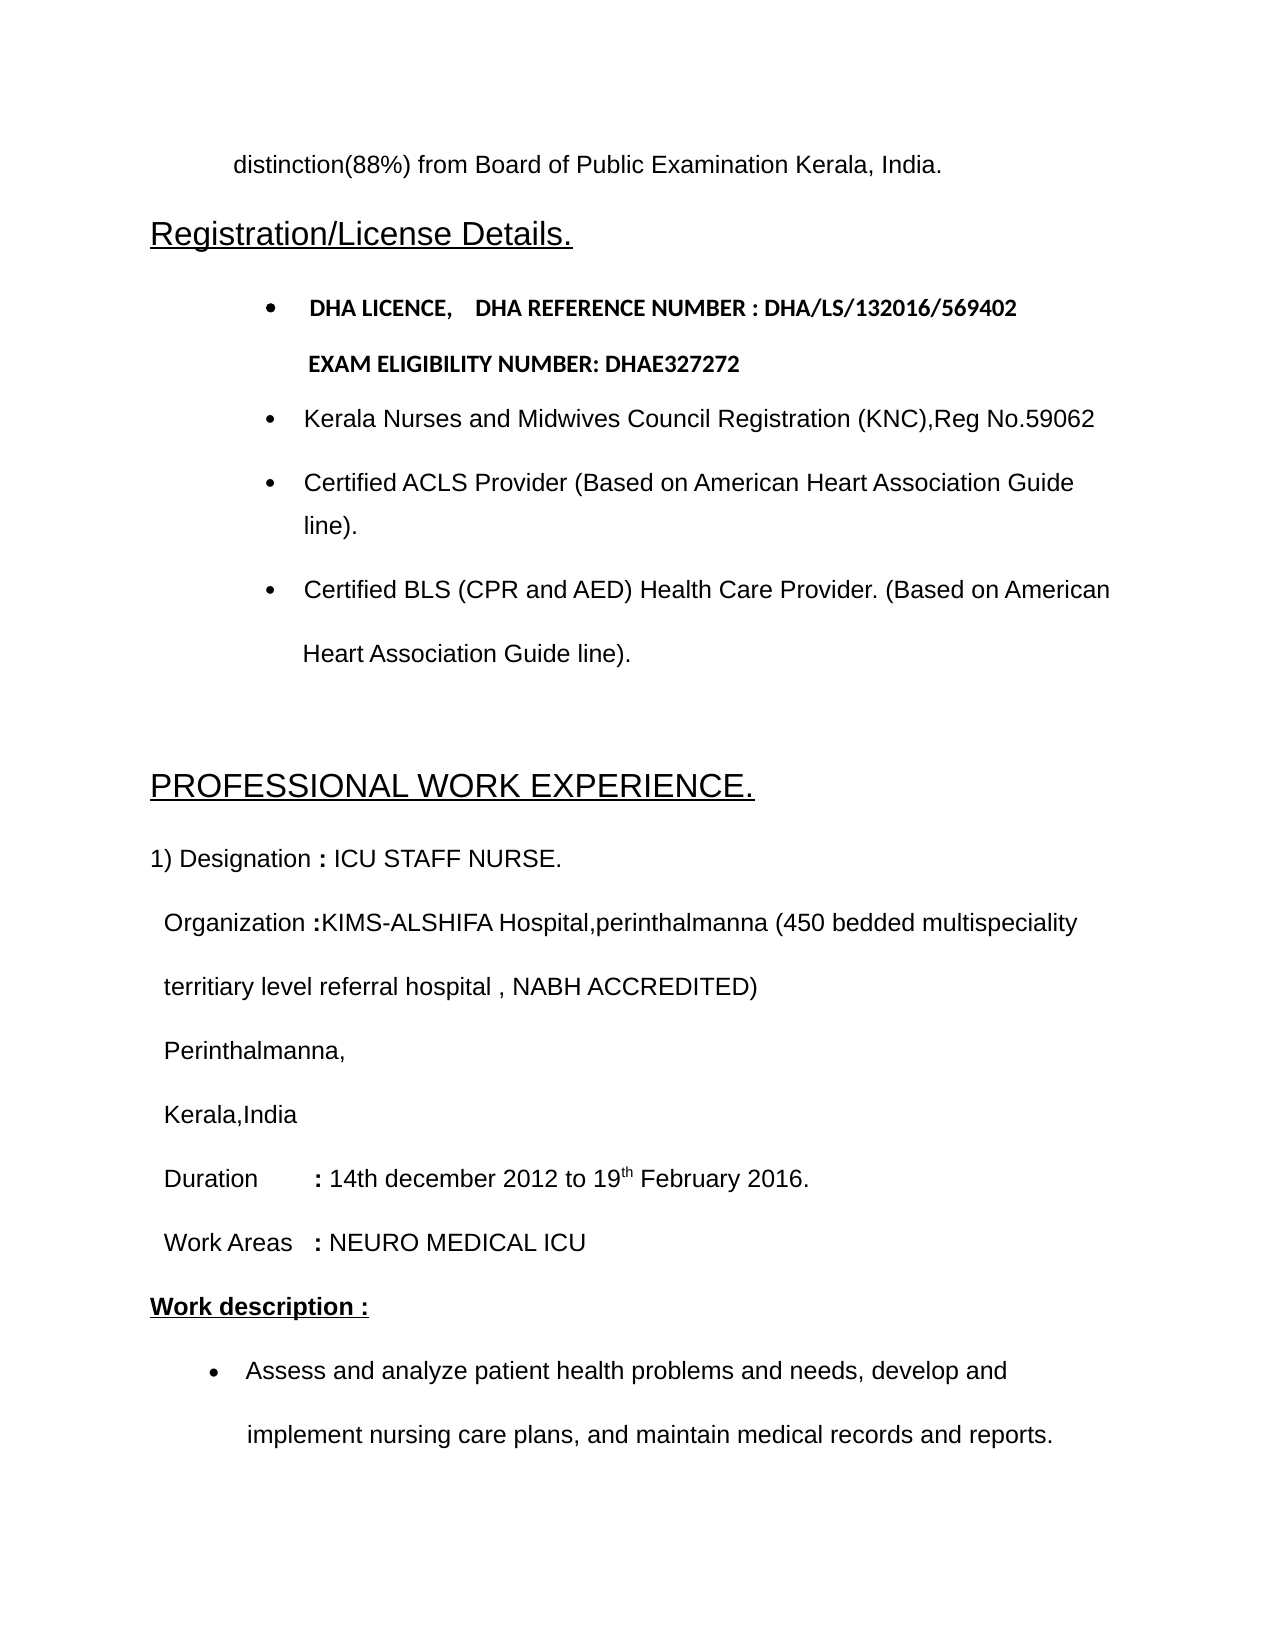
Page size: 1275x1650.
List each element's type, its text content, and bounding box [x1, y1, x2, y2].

text Heart Association Guide line). [150, 639, 1125, 668]
list DHA LICENCE, DHA REFERENCE NUMBER : DHA/LS/132016/569402 [266, 292, 1125, 323]
text distinction(88%) from Board of Public Examination Kerala, India. [150, 150, 1125, 179]
text Work Areas : NEURO MEDICAL ICU [150, 1228, 1125, 1257]
text Kerala,India [150, 1100, 1125, 1129]
list Assess and analyze patient health problems and needs, develop and [208, 1356, 1125, 1385]
list Certified BLS (CPR and AED) Health Care Provider. (Based on American [266, 575, 1125, 604]
text Organization :KIMS-ALSHIFA Hospital,perinthalmanna (450 bedded multispeciality [150, 908, 1125, 937]
text Perinthalmanna, [150, 1036, 1125, 1065]
text implement nursing care plans, and maintain medical records and reports. [150, 1421, 1125, 1449]
text 1) Designation : ICU STAFF NURSE. [150, 844, 1125, 873]
text EXAM ELIGIBILITY NUMBER: DHAE327272 [150, 348, 1125, 379]
text Duration : 14th december 2012 to 19th February 2016. [150, 1164, 1125, 1193]
text Registration/License Details. [150, 214, 1125, 252]
text territiary level referral hospital , NABH ACCREDITED) [150, 972, 1125, 1001]
text PROFESSIONAL WORK EXPERIENCE. [150, 766, 1125, 804]
list Certified ACLS Provider (Based on American Heart Association Guide line). [266, 468, 1125, 540]
text Work description : [150, 1292, 1125, 1321]
list Kerala Nurses and Midwives Council Registration (KNC),Reg No.59062 [266, 404, 1125, 433]
